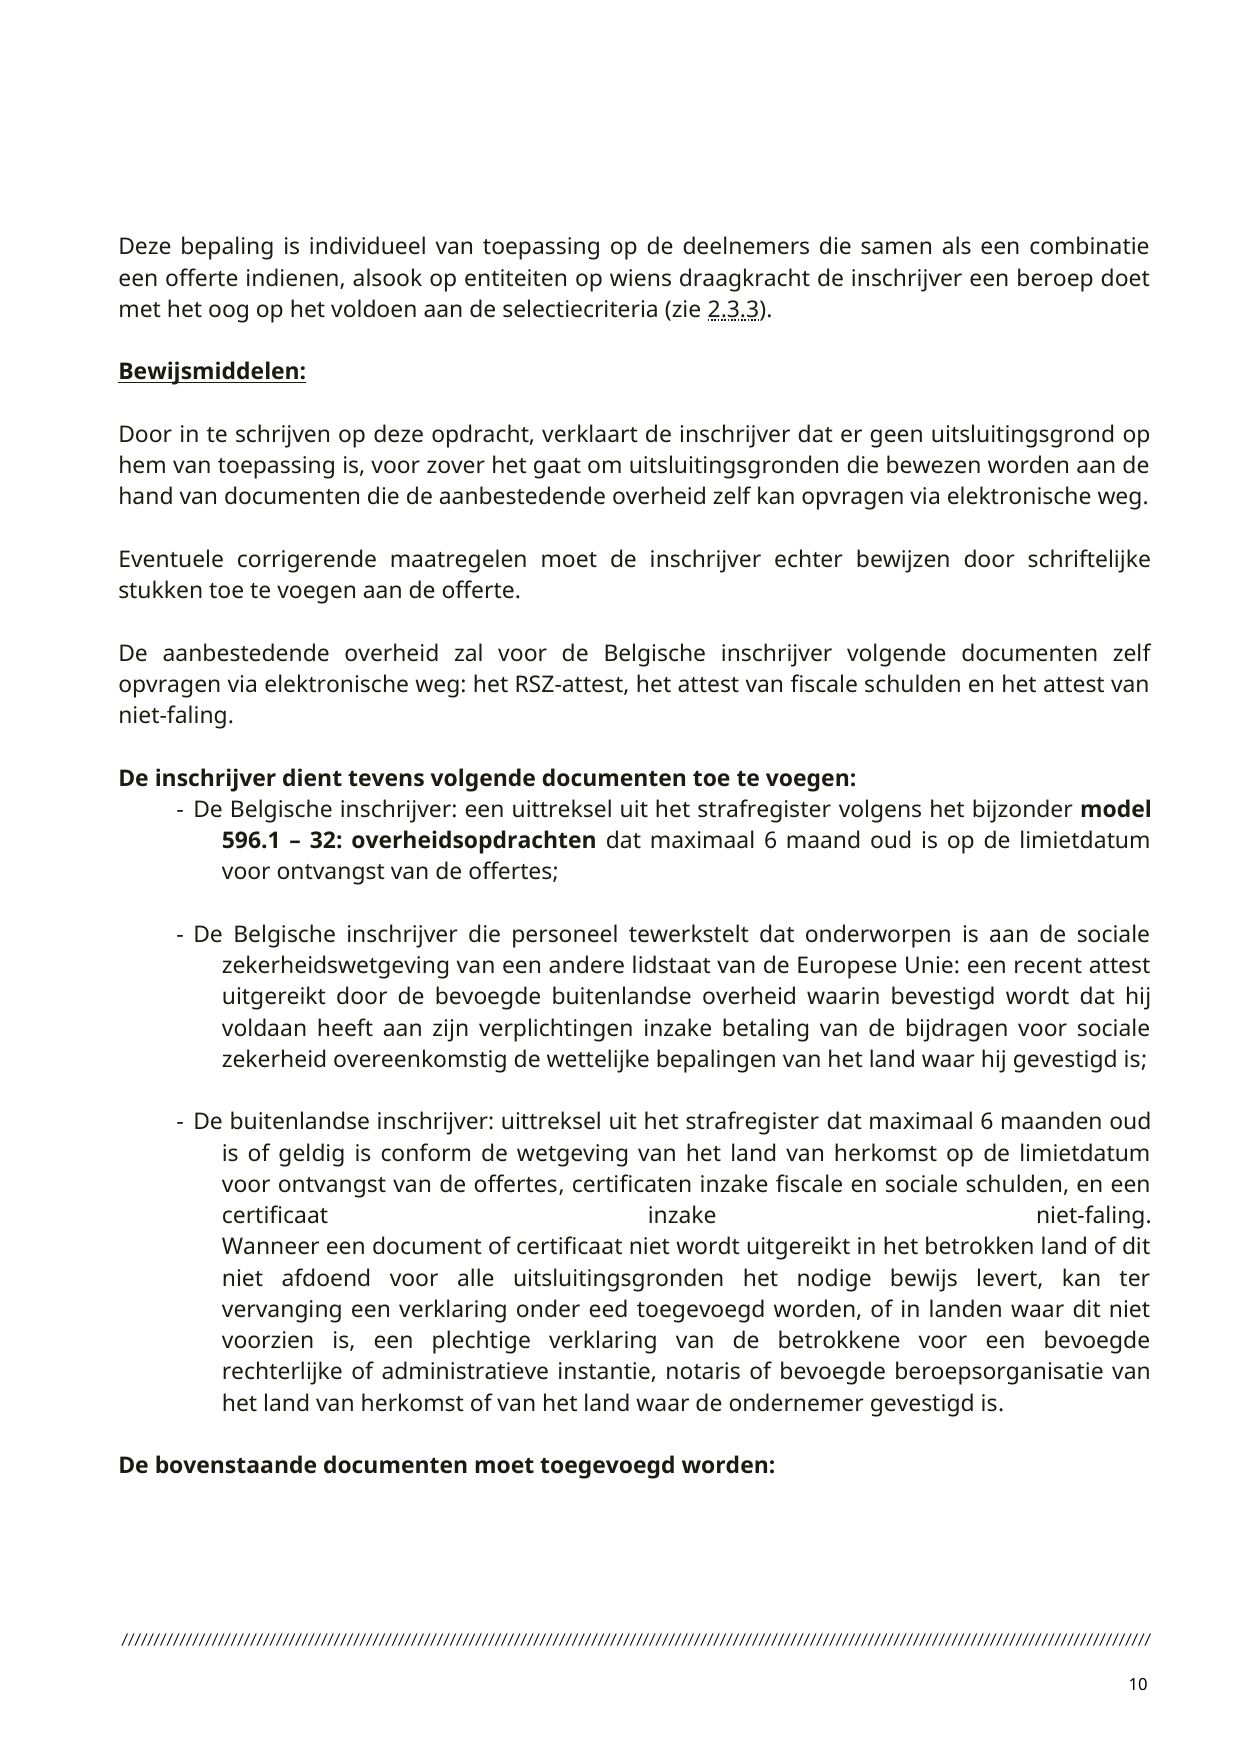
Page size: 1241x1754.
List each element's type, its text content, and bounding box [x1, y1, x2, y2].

text De inschrijver dient tevens volgende documenten toe te voegen: [118, 762, 1152, 793]
text De bovenstaande documenten moet toegevoegd worden: [118, 1449, 1152, 1480]
list De buitenlandse inschrijver: uittreksel uit het strafregister dat maximaal 6 maanden oud is of geldig is conform de wetgeving van het land van herkomst op de limietdatum voor ontvangst van de offertes, certificaten inzake fiscale en sociale schulden, en een certificaat inzake niet-faling. Wanneer een document of certificaat niet wordt uitgereikt in het betrokken land of dit niet afdoend voor alle uitsluitingsgronden het nodige bewijs levert, kan ter vervanging een verklaring onder eed toegevoegd worden, of in landen waar dit niet voorzien is, een plechtige verklaring van de betrokkene voor een bevoegde rechterlijke of administratieve instantie, notaris of bevoegde beroepsorganisatie van het land van herkomst of van het land waar de ondernemer gevestigd is. [176, 1105, 1152, 1418]
text De aanbestedende overheid zal voor de Belgische inschrijver volgende documenten zelf opvragen via elektronische weg: het RSZ-attest, het attest van fiscale schulden en het attest van niet-faling. [118, 637, 1152, 730]
text Deze bepaling is individueel van toepassing op de deelnemers die samen als een combinatie een offerte indienen, alsook op entiteiten op wiens draagkracht de inschrijver een beroep doet met het oog op het voldoen aan de selectiecriteria (zie 3.2.3). [118, 230, 1152, 324]
list De Belgische inschrijver: een uittreksel uit het strafregister volgens het bijzonder model 596.1 – 32: overheidsopdrachten dat maximaal 6 maand oud is op de limietdatum voor ontvangst van de offertes; [176, 793, 1152, 887]
list De Belgische inschrijver die personeel tewerkstelt dat onderworpen is aan de sociale zekerheidswetgeving van een andere lidstaat van de Europese Unie: een recent attest uitgereikt door de bevoegde buitenlandse overheid waarin bevestigd wordt dat hij voldaan heeft aan zijn verplichtingen inzake betaling van de bijdragen voor sociale zekerheid overeenkomstig de wettelijke bepalingen van het land waar hij gevestigd is; [176, 918, 1152, 1074]
text Eventuele corrigerende maatregelen moet de inschrijver echter bewijzen door schriftelijke stukken toe te voegen aan de offerte. [118, 543, 1152, 605]
text Door in te schrijven op deze opdracht, verklaart de inschrijver dat er geen uitsluitingsgrond op hem van toepassing is, voor zover het gaat om uitsluitingsgronden die bewezen worden aan de hand van documenten die de aanbestedende overheid zelf kan opvragen via elektronische weg. [118, 418, 1152, 512]
text Bewijsmiddelen: [118, 355, 1152, 387]
